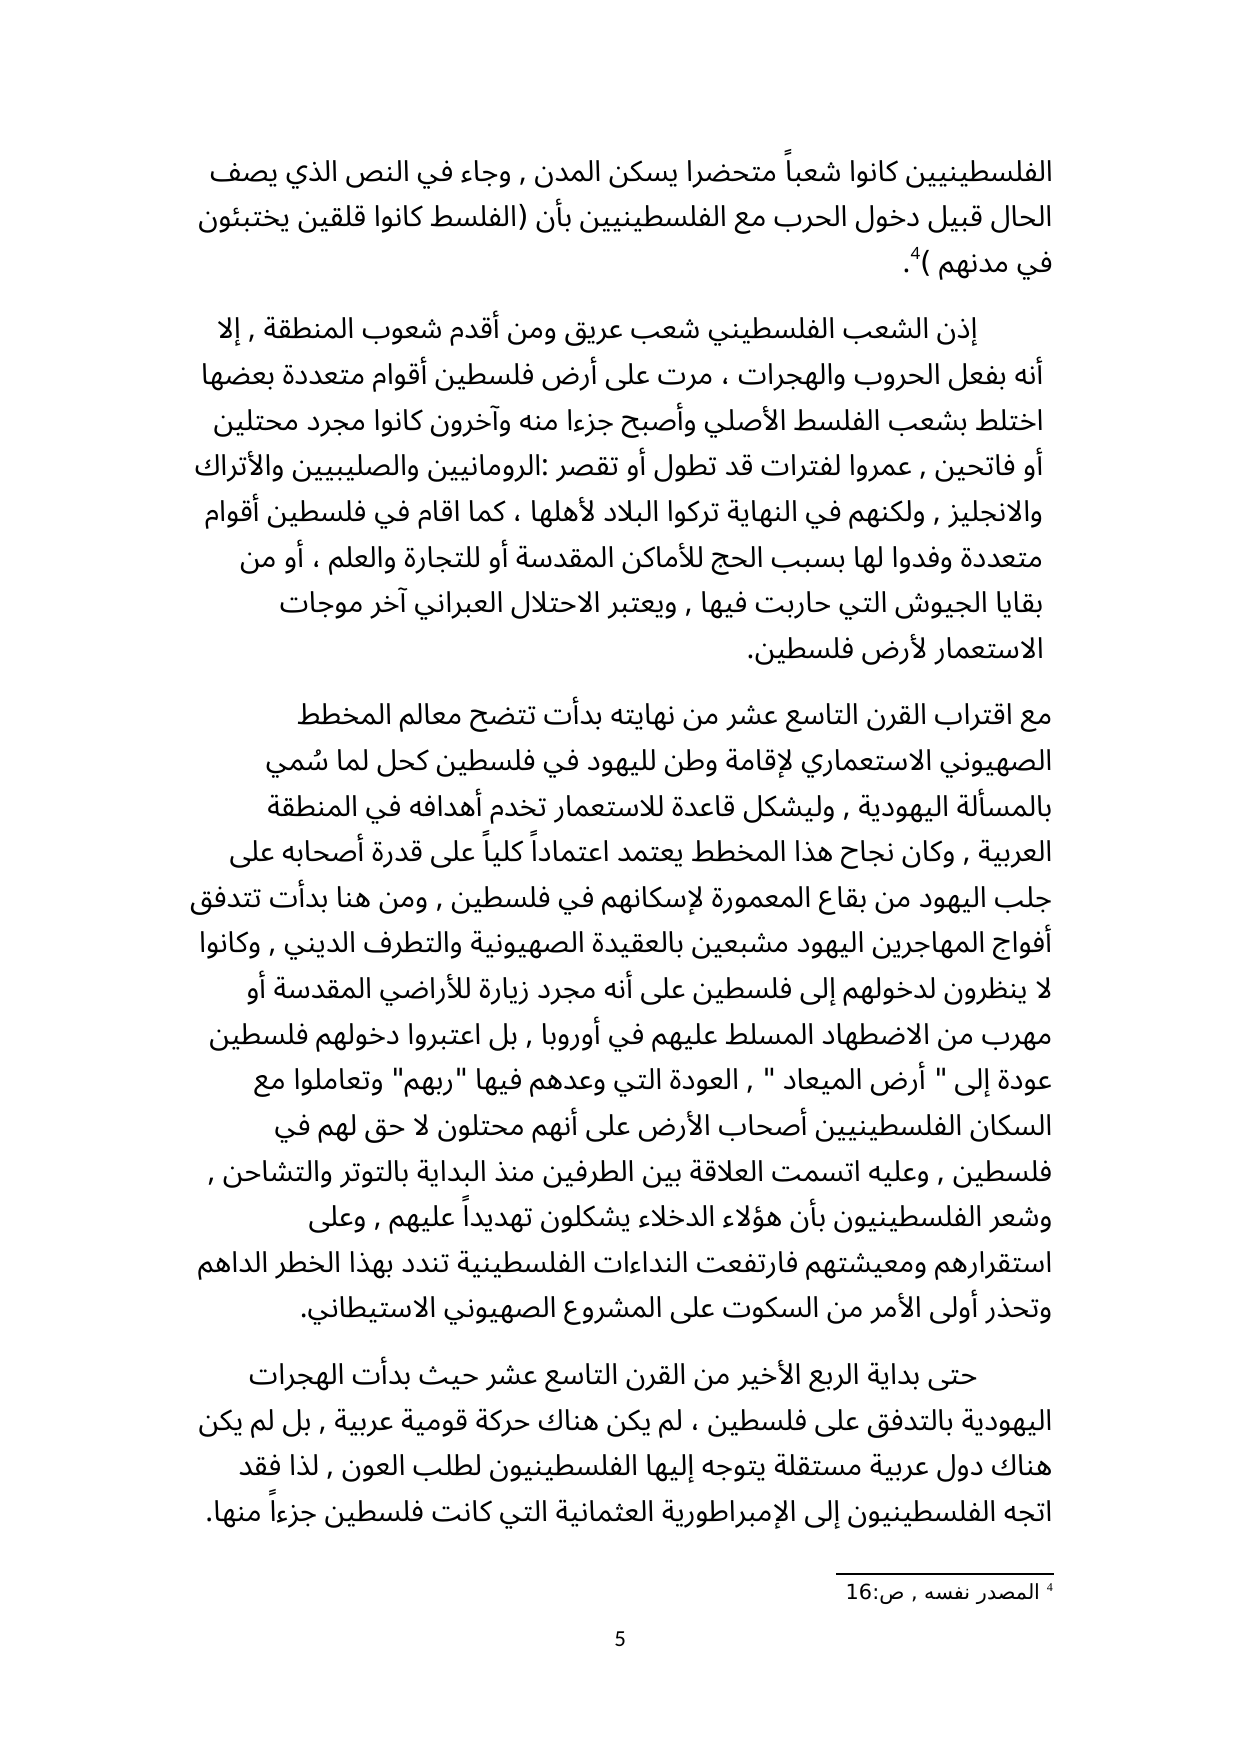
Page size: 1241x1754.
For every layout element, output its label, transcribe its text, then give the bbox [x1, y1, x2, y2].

text مع اقتراب القرن التاسع عشر من نهايته بدأت تتضح معالم المخطط الصهيوني الاستعماري لإقامة وطن لليهود في فلسطين كحل لما سُمي بالمسألة اليهودية , وليشكل قاعدة للاستعمار تخدم أهدافه في المنطقة العربية , وكان نجاح هذا المخطط يعتمد اعتماداً كلياً على قدرة أصحابه على جلب اليهود من بقاع المعمورة لإسكانهم في فلسطين , ومن هنا بدأت تتدفق أفواج المهاجرين اليهود مشبعين بالعقيدة الصهيونية والتطرف الديني , وكانوا لا ينظرون لدخولهم إلى فلسطين على أنه مجرد زيارة للأراضي المقدسة أو مهرب من الاضطهاد المسلط عليهم في أوروبا , بل اعتبروا دخولهم فلسطين عودة إلى " أرض الميعاد " , العودة التي وعدهم فيها "ربهم" وتعاملوا مع السكان الفلسطينيين أصحاب الأرض على أنهم محتلون لا حق لهم في فلسطين , وعليه اتسمت العلاقة بين الطرفين منذ البداية بالتوتر والتشاحن , وشعر الفلسطينيون بأن هؤلاء الدخلاء يشكلون تهديداً عليهم , وعلى استقرارهم ومعيشتهم فارتفعت النداءات الفلسطينية تندد بهذا الخطر الداهم وتحذر أولى الأمر من السكوت على المشروع الصهيوني الاستيطاني. [187, 693, 1053, 1326]
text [187, 150, 1053, 281]
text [187, 1353, 1053, 1530]
text إذن الشعب الفلسطيني شعب عريق ومن أقدم شعوب المنطقة , إلا أنه بفعل الحروب والهجرات ، مرت على أرض فلسطين أقوام متعددة بعضها اختلط بشعب الفلسط الأصلي وأصبح جزءا منه وآخرون كانوا مجرد محتلين أو فاتحين , عمروا لفترات قد تطول أو تقصر :الرومانيين والصليبيين والأتراك والانجليز , ولكنهم في النهاية تركوا البلاد لأهلها ، كما اقام في فلسطين أقوام متعددة وفدوا لها بسبب الحج للأماكن المقدسة أو للتجارة والعلم ، أو من بقايا الجيوش التي حاربت فيها , ويعتبر الاحتلال العبراني آخر موجات الاستعمار لأرض فلسطين. [187, 308, 1044, 667]
